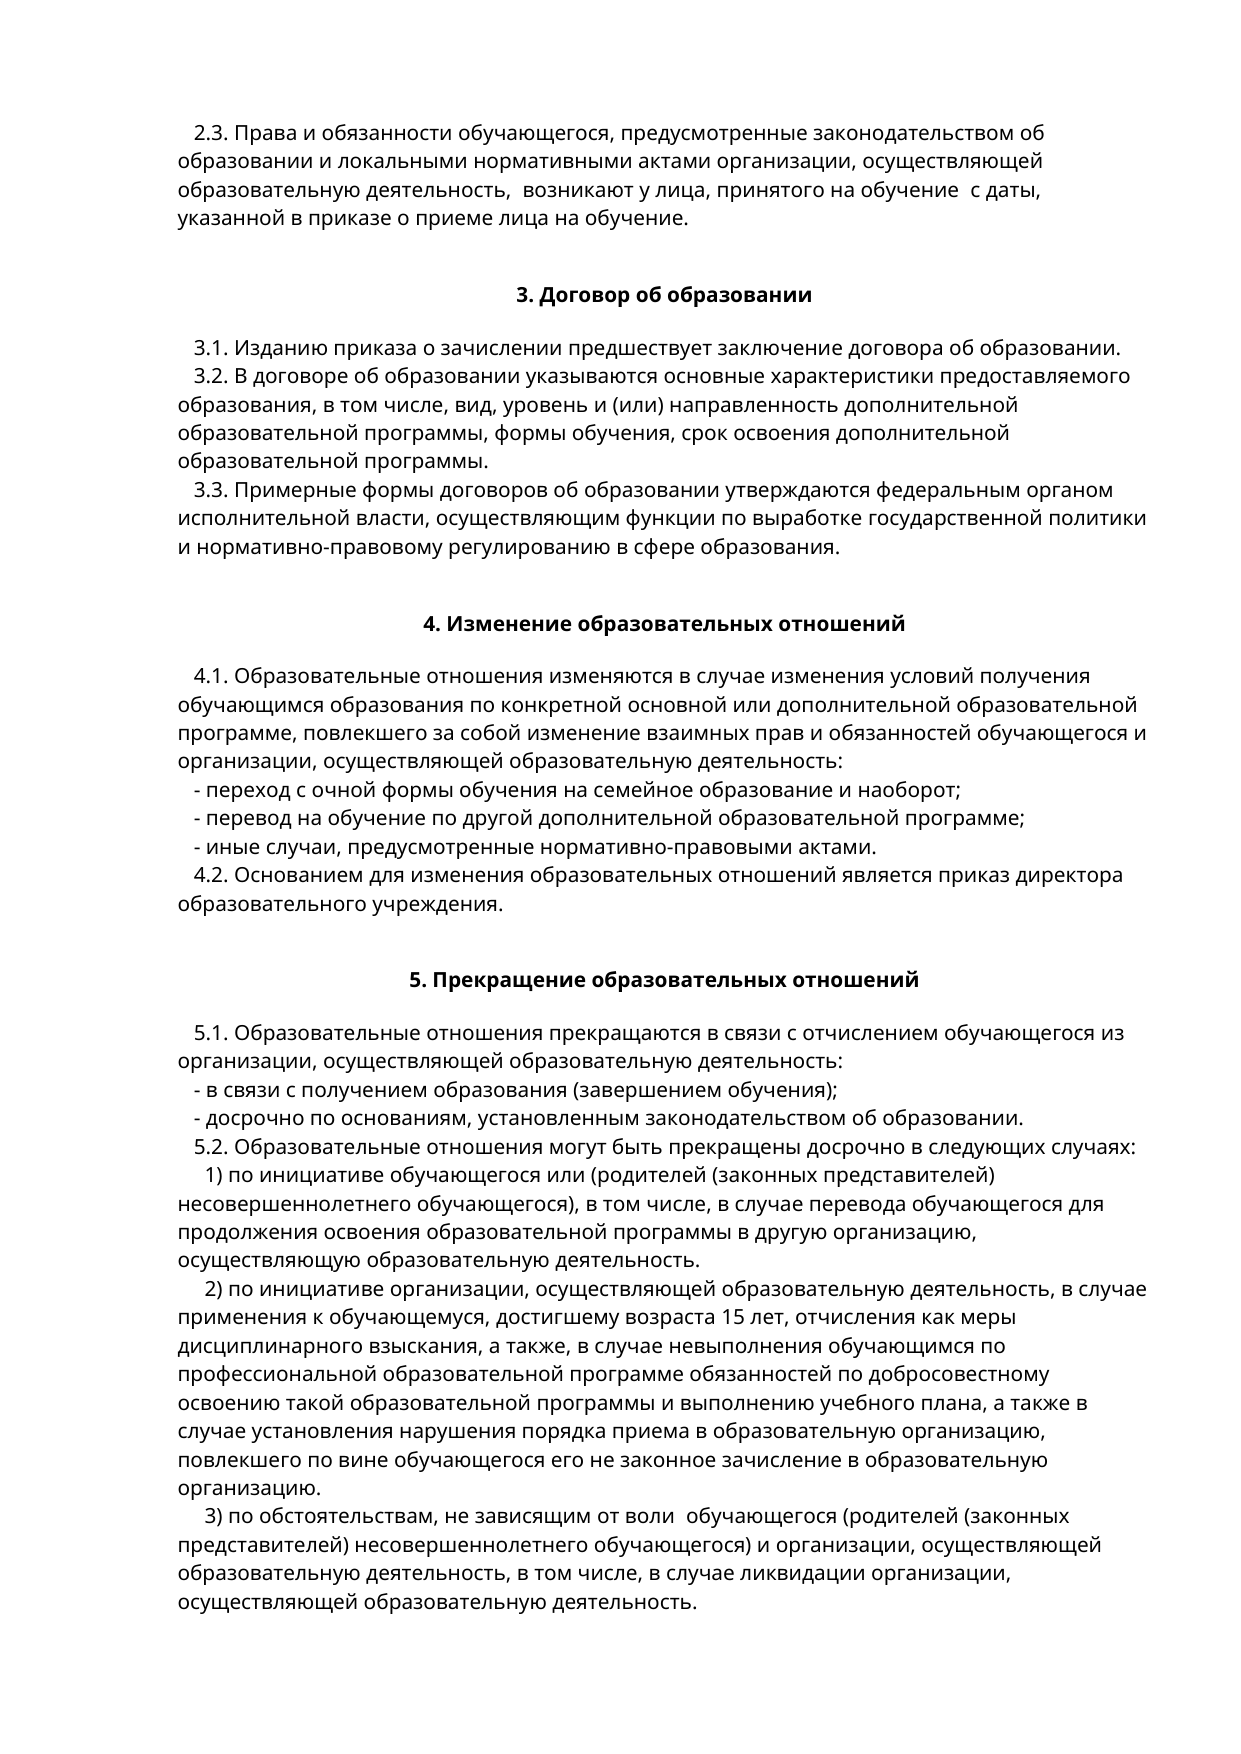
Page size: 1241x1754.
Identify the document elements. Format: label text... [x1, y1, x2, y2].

text 1) по инициативе обучающегося или (родителей (законных представителей) несовершеннолетнего обучающегося), в том числе, в случае перевода обучающегося для продолжения освоения образовательной программы в другую организацию, осуществляющую образовательную деятельность. [177, 1160, 1152, 1274]
text 3.3. Примерные формы договоров об образовании утверждаются федеральным органом исполнительной власти, осуществляющим функции по выработке государственной политики и нормативно-правовому регулированию в сфере образования. [177, 475, 1152, 560]
text 3) по обстоятельствам, не зависящим от воли обучающегося (родителей (законных представителей) несовершеннолетнего обучающегося) и организации, осуществляющей образовательную деятельность, в том числе, в случае ликвидации организации, осуществляющей образовательную деятельность. [177, 1502, 1152, 1615]
text 4.2. Основанием для изменения образовательных отношений является приказ директора образовательного учреждения. [177, 860, 1152, 917]
text - досрочно по основаниям, установленным законодательством об образовании. [177, 1103, 1152, 1132]
text 2) по инициативе организации, осуществляющей образовательную деятельность, в случае применения к обучающемуся, достигшему возраста 15 лет, отчисления как меры дисциплинарного взыскания, а также, в случае невыполнения обучающимся по профессиональной образовательной программе обязанностей по добросовестному освоению такой образовательной программы и выполнению учебного плана, а также в случае установления нарушения порядка приема в образовательную организацию, повлекшего по вине обучающегося его не законное зачисление в образовательную организацию. [177, 1274, 1152, 1502]
text 4.1. Образовательные отношения изменяются в случае изменения условий получения обучающимся образования по конкретной основной или дополнительной образовательной программе, повлекшего за собой изменение взаимных прав и обязанностей обучающегося и организации, осуществляющей образовательную деятельность: [177, 661, 1152, 775]
text - в связи с получением образования (завершением обучения); [177, 1075, 1152, 1103]
text 3.2. В договоре об образовании указываются основные характеристики предоставляемого образования, в том числе, вид, уровень и (или) направленность дополнительной образовательной программы, формы обучения, срок освоения дополнительной образовательной программы. [177, 361, 1152, 475]
text 5. Прекращение образовательных отношений [177, 966, 1152, 994]
text 4. Изменение образовательных отношений [177, 609, 1152, 637]
text 3.1. Изданию приказа о зачислении предшествует заключение договора об образовании. [177, 333, 1152, 361]
text - перевод на обучение по другой дополнительной образовательной программе; [177, 803, 1152, 832]
text 5.1. Образовательные отношения прекращаются в связи с отчислением обучающегося из организации, осуществляющей образовательную деятельность: [177, 1018, 1152, 1075]
text - иные случаи, предусмотренные нормативно-правовыми актами. [177, 832, 1152, 860]
text 2.3. Права и обязанности обучающегося, предусмотренные законодательством об образовании и локальными нормативными актами организации, осуществляющей образовательную деятельность, возникают у лица, принятого на обучение с даты, указанной в приказе о приеме лица на обучение. [177, 118, 1152, 232]
text - переход с очной формы обучения на семейное образование и наоборот; [177, 775, 1152, 803]
text 3. Договор об образовании [177, 280, 1152, 309]
text 5.2. Образовательные отношения могут быть прекращены досрочно в следующих случаях: [177, 1132, 1152, 1160]
